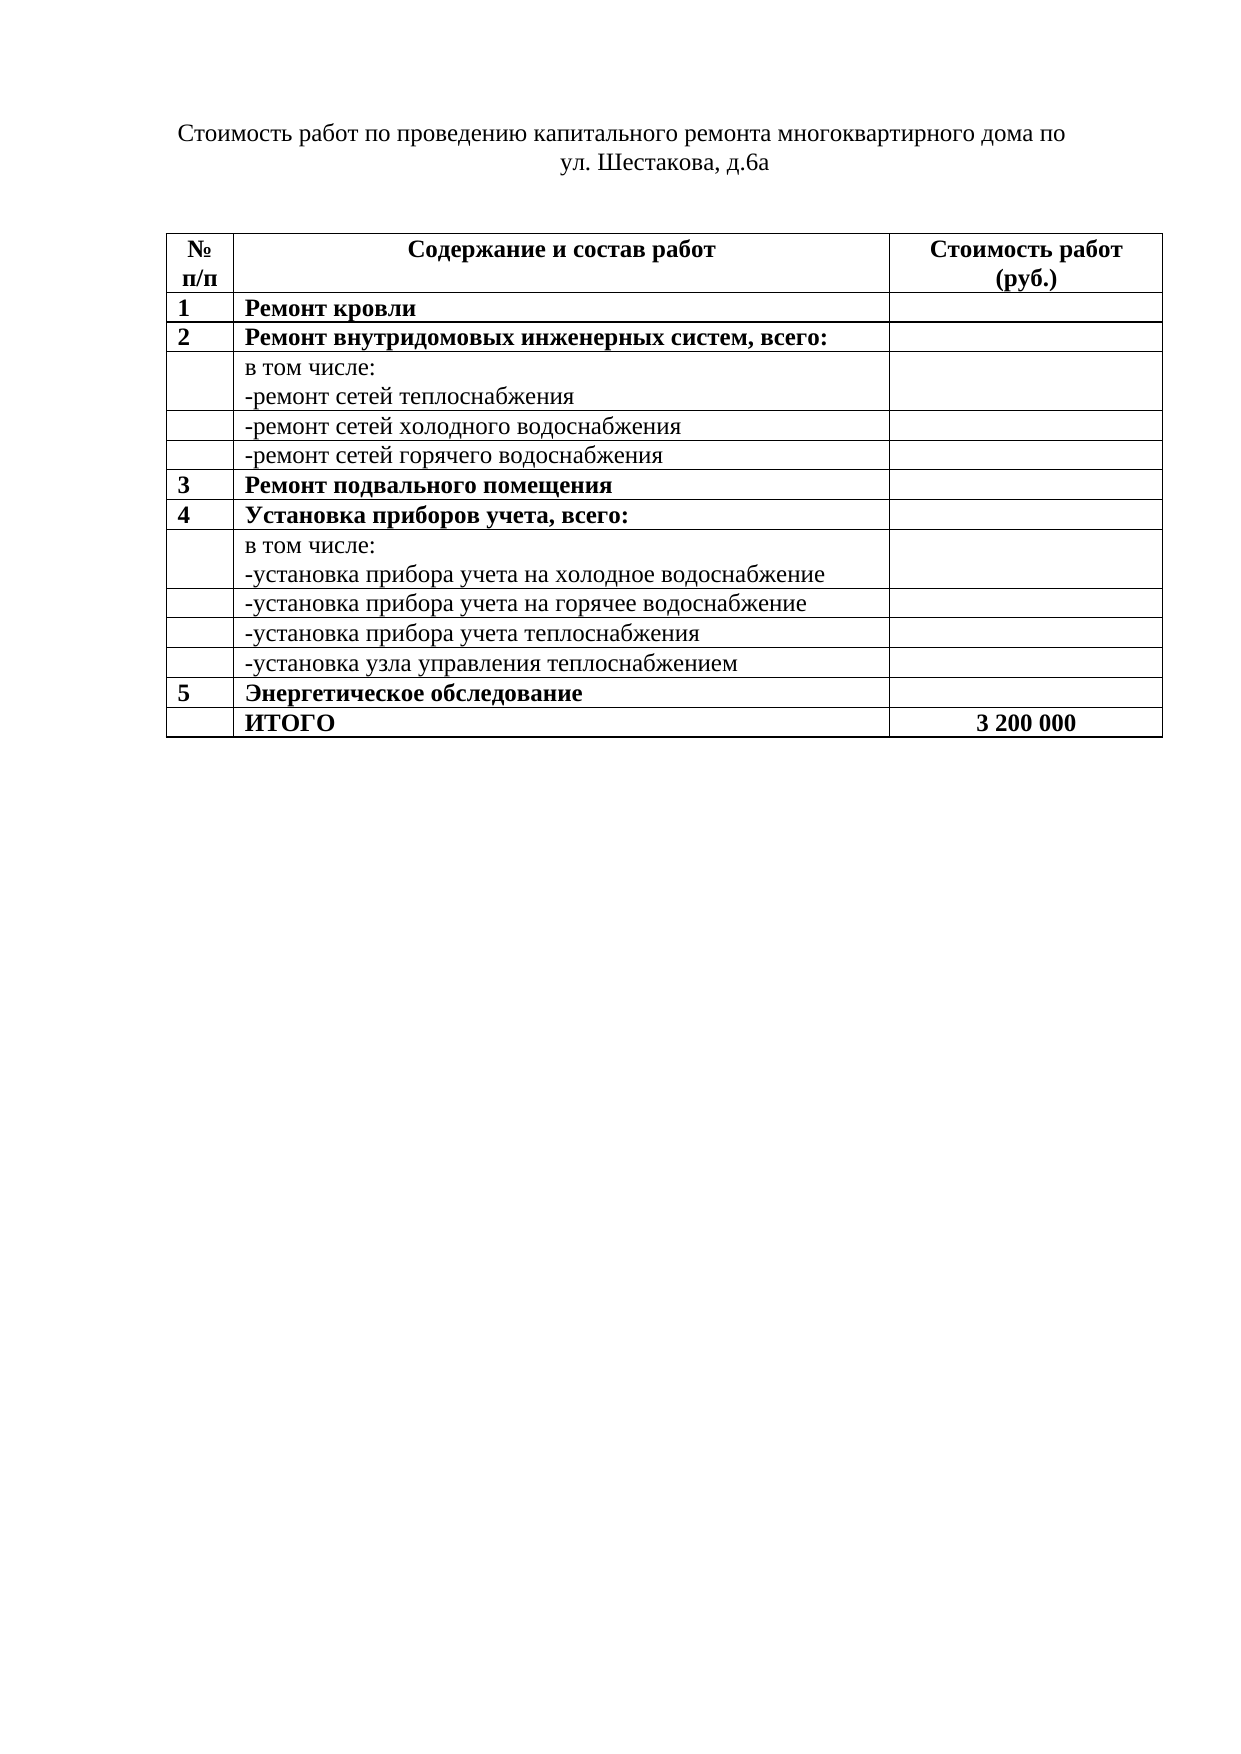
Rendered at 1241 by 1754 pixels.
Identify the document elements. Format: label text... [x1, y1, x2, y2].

table_cell 3 [167, 470, 233, 499]
table_cell [167, 530, 233, 587]
table_cell [890, 530, 1162, 587]
table_cell [890, 470, 1162, 499]
table_cell [890, 648, 1162, 677]
table_cell Ремонт кровли [234, 293, 889, 321]
table_cell 2 [167, 323, 233, 351]
table_cell 4 [167, 500, 233, 529]
table_cell 5 [167, 678, 233, 707]
table_cell -ремонт сетей горячего водоснабжения [234, 441, 889, 469]
table_cell [890, 411, 1162, 439]
table_cell [167, 352, 233, 410]
table_cell [890, 441, 1162, 469]
table_cell [167, 708, 233, 736]
table_cell -установка узла управления теплоснабжением [234, 648, 889, 677]
table_cell в том числе: -установка прибора учета на холодное водоснабжение [234, 530, 889, 587]
table_cell -установка прибора учета теплоснабжения [234, 618, 889, 647]
table_cell Энергетическое обследование [234, 678, 889, 707]
table_cell [890, 352, 1162, 410]
table_cell Ремонт подвального помещения [234, 470, 889, 499]
table_cell [890, 618, 1162, 647]
table_cell 3 200 000 [890, 708, 1162, 736]
table_cell [167, 648, 233, 677]
table_header Стоимость работ (руб.) [890, 234, 1162, 292]
text ул. Шестакова, д.6а [177, 147, 1152, 176]
table_header № п/п [167, 234, 233, 292]
table_cell ИТОГО [234, 708, 889, 736]
table_cell [890, 589, 1162, 617]
table_header Содержание и состав работ [234, 234, 889, 292]
table_cell Установка приборов учета, всего: [234, 500, 889, 529]
text Стоимость работ по проведению капитального ремонта многоквартирного дома по [177, 118, 1152, 147]
table_cell Ремонт внутридомовых инженерных систем, всего: [234, 323, 889, 351]
table_cell -установка прибора учета на горячее водоснабжение [234, 589, 889, 617]
table_cell [167, 411, 233, 439]
table_cell [890, 500, 1162, 529]
table_cell -ремонт сетей холодного водоснабжения [234, 411, 889, 439]
table_cell 1 [167, 293, 233, 321]
table_cell [167, 589, 233, 617]
table_cell [167, 441, 233, 469]
table_cell [890, 293, 1162, 321]
table_cell в том числе: -ремонт сетей теплоснабжения [234, 352, 889, 410]
table_cell [890, 323, 1162, 351]
table_cell [890, 678, 1162, 707]
table_cell [167, 618, 233, 647]
